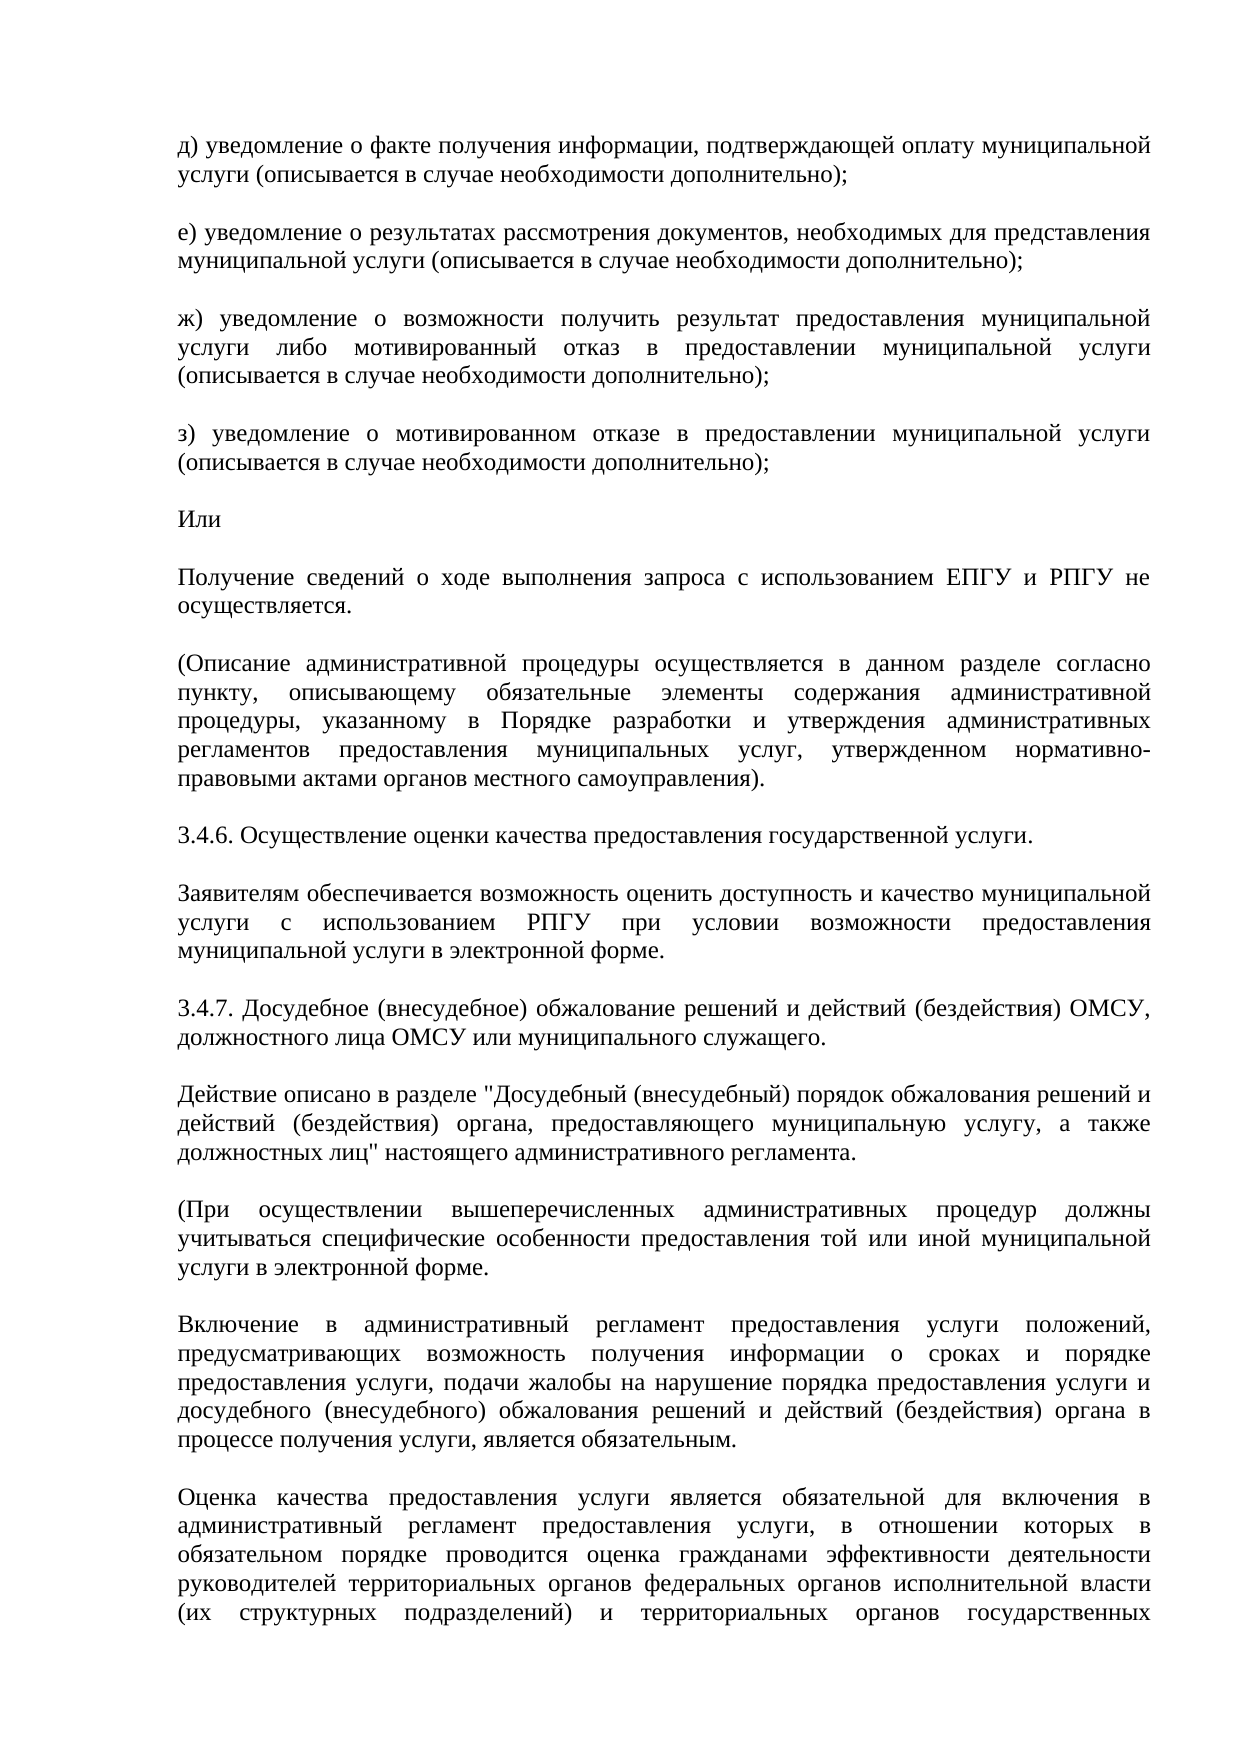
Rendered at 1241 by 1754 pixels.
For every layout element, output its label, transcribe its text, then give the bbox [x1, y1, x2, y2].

text е) уведомление о результатах рассмотрения документов, необходимых для представления муниципальной услуги (описывается в случае необходимости дополнительно); [177, 188, 1152, 274]
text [177, 1453, 1152, 1626]
text ж) уведомление о возможности получить результат предоставления муниципальной услуги либо мотивированный отказ в предоставлении муниципальной услуги (описывается в случае необходимости дополнительно); [177, 274, 1152, 389]
text Включение в административный регламент предоставления услуги положений, предусматривающих возможность получения информации о сроках и порядке предоставления услуги, подачи жалобы на нарушение порядка предоставления услуги и досудебного (внесудебного) обжалования решений и действий (бездействия) органа в процессе получения услуги, является обязательным. [177, 1281, 1152, 1453]
text (При осуществлении вышеперечисленных административных процедур должны учитываться специфические особенности предоставления той или иной муниципальной услуги в электронной форме. [177, 1166, 1152, 1281]
text 3.4.6. Осуществление оценки качества предоставления государственной услуги. [177, 821, 1152, 849]
text Получение сведений о ходе выполнения запроса с использованием ЕПГУ и РПГУ не осуществляется. [177, 533, 1152, 619]
text 3.4.7. Досудебное (внесудебное) обжалование решений и действий (бездействия) ОМСУ, должностного лица ОМСУ или муниципального служащего. [177, 964, 1152, 1051]
text Действие описано в разделе "Досудебный (внесудебный) порядок обжалования решений и действий (бездействия) органа, предоставляющего муниципальную услугу, а также должностных лиц" настоящего административного регламента. [177, 1051, 1152, 1166]
text з) уведомление о мотивированном отказе в предоставлении муниципальной услуги (описывается в случае необходимости дополнительно); [177, 389, 1152, 476]
text д) уведомление о факте получения информации, подтверждающей оплату муниципальной услуги (описывается в случае необходимости дополнительно); [177, 102, 1152, 188]
text Заявителям обеспечивается возможность оценить доступность и качество муниципальной услуги с использованием РПГУ при условии возможности предоставления муниципальной услуги в электронной форме. [177, 849, 1152, 964]
text (Описание административной процедуры осуществляется в данном разделе согласно пункту, описывающему обязательные элементы содержания административной процедуры, указанному в Порядке разработки и утверждения административных регламентов предоставления муниципальных услуг, утвержденном нормативно-правовыми актами органов местного самоуправления). [177, 619, 1152, 792]
text Или [177, 476, 1152, 533]
